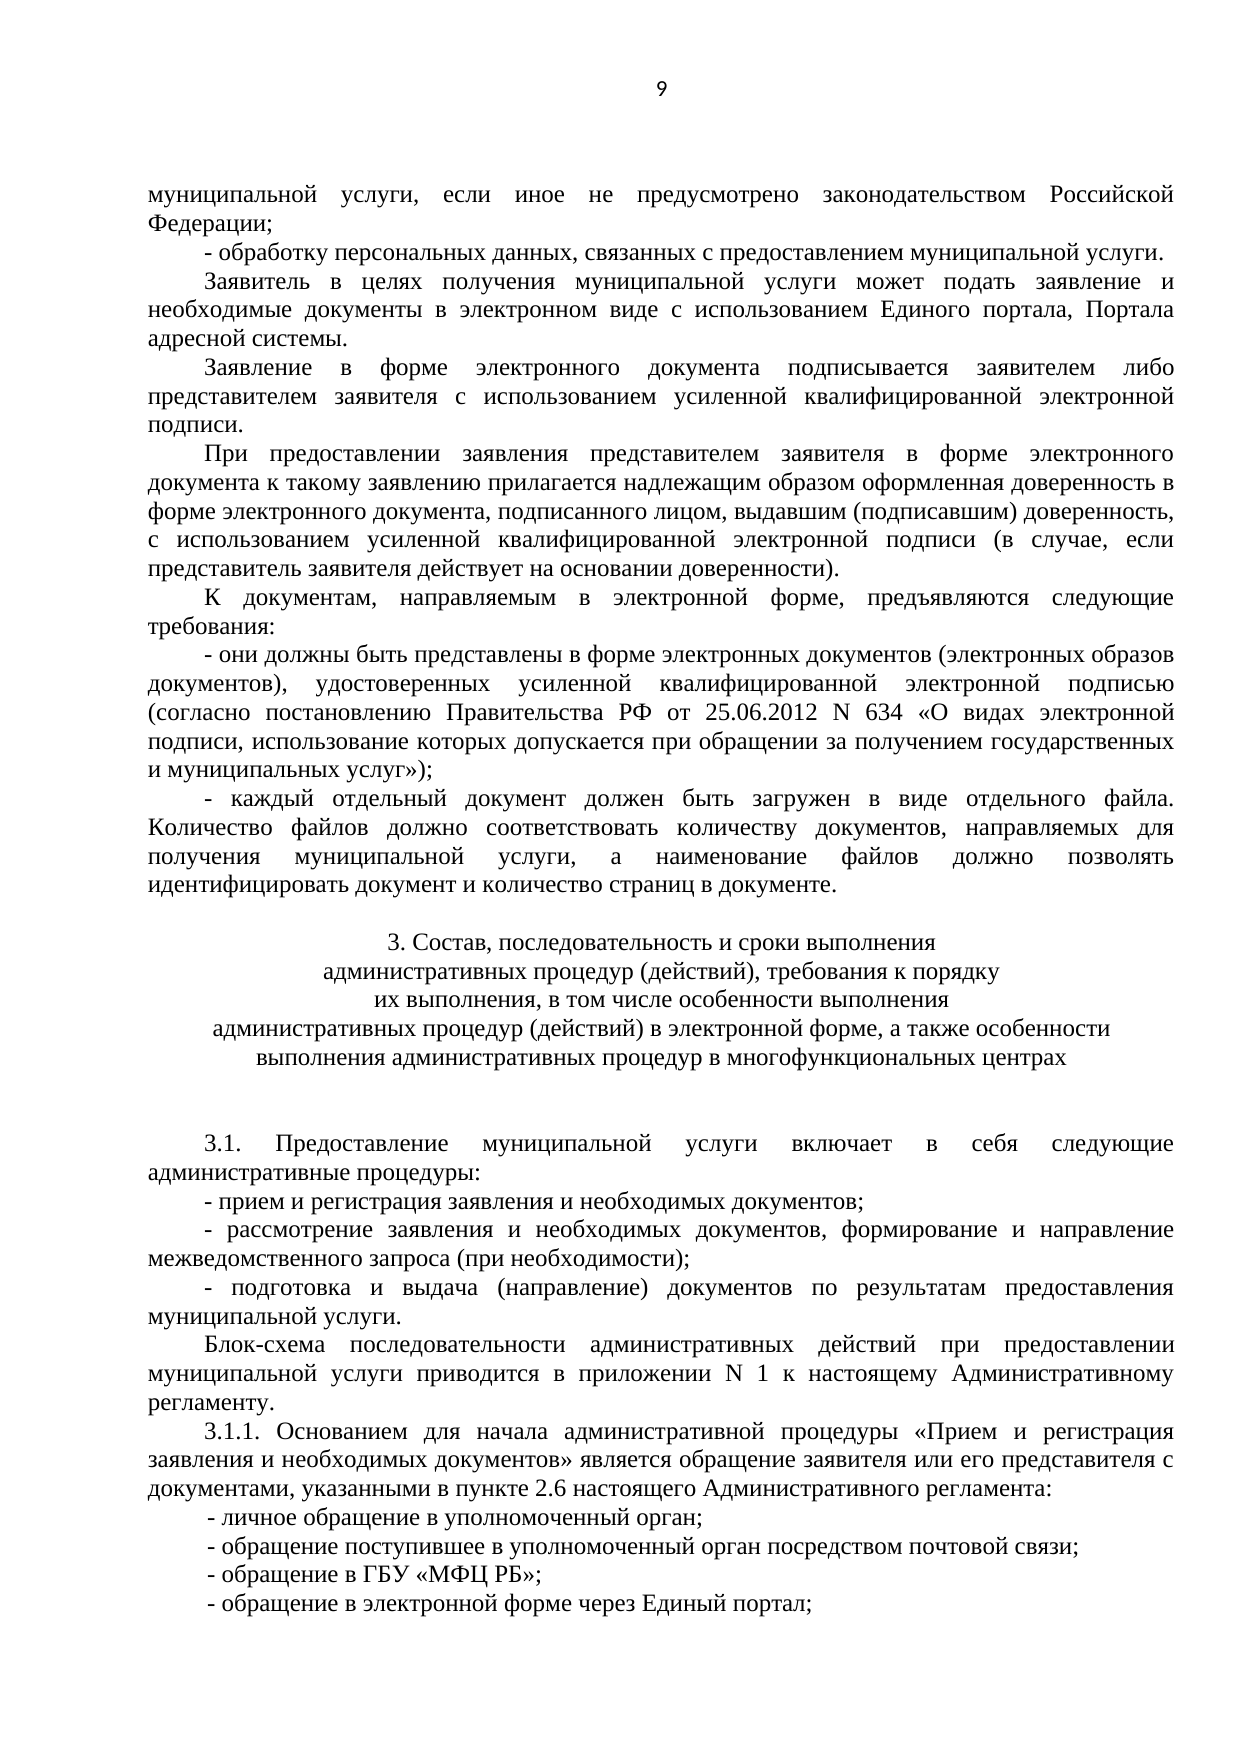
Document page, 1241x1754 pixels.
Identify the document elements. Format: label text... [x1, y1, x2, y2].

text - обращение в электронной форме через Единый портал; [148, 1588, 1175, 1617]
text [148, 179, 1175, 237]
text - они должны быть представлены в форме электронных документов (электронных образов документов), удостоверенных усиленной квалифицированной электронной подписью (согласно постановлению Правительства РФ от 25.06.2012 N 634 «О видах электронной подписи, использование которых допускается при обращении за получением государственных и муниципальных услуг»); [148, 639, 1175, 783]
text Блок-схема последовательности административных действий при предоставлении муниципальной услуги приводится в приложении N 1 к настоящему Административному регламенту. [148, 1329, 1175, 1416]
text 3.1.1. Основанием для начала административной процедуры «Прием и регистрация заявления и необходимых документов» является обращение заявителя или его представителя с документами, указанными в пункте 2.6 настоящего Административного регламента: [148, 1416, 1175, 1502]
text - личное обращение в уполномоченный орган; [148, 1502, 1175, 1531]
text - каждый отдельный документ должен быть загружен в виде отдельного файла. Количество файлов должно соответствовать количеству документов, направляемых для получения муниципальной услуги, а наименование файлов должно позволять идентифицировать документ и количество страниц в документе. [148, 783, 1175, 898]
text - обращение в ГБУ «МФЦ РБ»; [148, 1559, 1175, 1588]
text К документам, направляемым в электронной форме, предъявляются следующие требования: [148, 582, 1175, 639]
text 3. Состав, последовательность и сроки выполнения [148, 927, 1175, 956]
text - обращение поступившее в уполномоченный орган посредством почтовой связи; [148, 1531, 1175, 1559]
text административных процедур (действий) в электронной форме, а также особенности выполнения административных процедур в многофункциональных центрах [148, 1013, 1175, 1071]
text - прием и регистрация заявления и необходимых документов; [148, 1186, 1175, 1214]
text административных процедур (действий), требования к порядку [148, 956, 1175, 984]
text их выполнения, в том числе особенности выполнения [148, 984, 1175, 1013]
text - обработку персональных данных, связанных с предоставлением муниципальной услуги. [148, 237, 1175, 266]
text Заявитель в целях получения муниципальной услуги может подать заявление и необходимые документы в электронном виде с использованием Единого портала, Портала адресной системы. [148, 266, 1175, 352]
text 3.1. Предоставление муниципальной услуги включает в себя следующие административные процедуры: [148, 1128, 1175, 1186]
text - рассмотрение заявления и необходимых документов, формирование и направление межведомственного запроса (при необходимости); [148, 1214, 1175, 1272]
text При предоставлении заявления представителем заявителя в форме электронного документа к такому заявлению прилагается надлежащим образом оформленная доверенность в форме электронного документа, подписанного лицом, выдавшим (подписавшим) доверенность, с использованием усиленной квалифицированной электронной подписи (в случае, если представитель заявителя действует на основании доверенности). [148, 438, 1175, 582]
text Заявление в форме электронного документа подписывается заявителем либо представителем заявителя с использованием усиленной квалифицированной электронной подписи. [148, 352, 1175, 438]
text - подготовка и выдача (направление) документов по результатам предоставления муниципальной услуги. [148, 1272, 1175, 1329]
